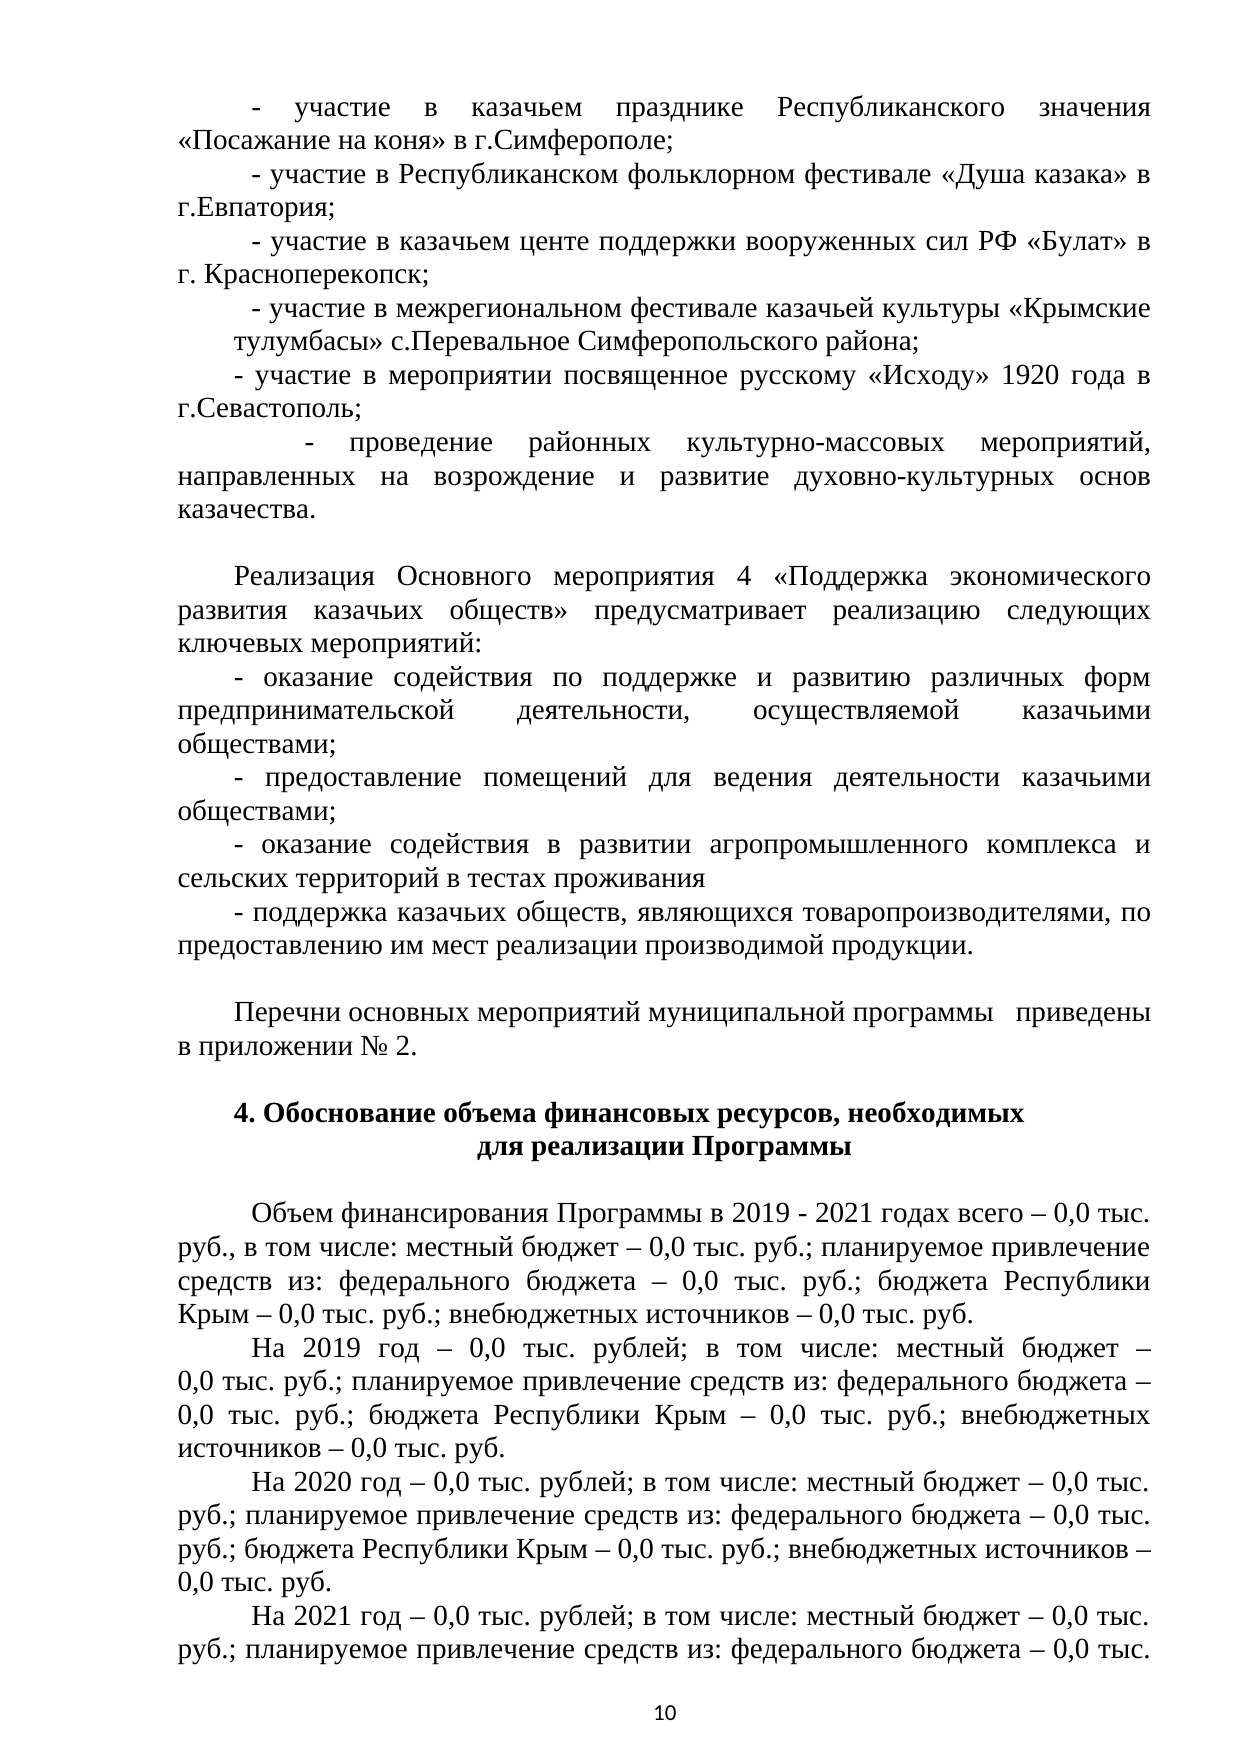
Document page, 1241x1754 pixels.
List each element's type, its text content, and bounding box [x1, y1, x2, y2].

text - предоставление помещений для ведения деятельности казачьими обществами; [177, 759, 1152, 827]
text - участие в казачьем центе поддержки вооруженных сил РФ «Булат» в г. Красноперекопск; [177, 223, 1152, 290]
text для реализации Программы [177, 1128, 1152, 1162]
text Реализация Основного мероприятия 4 «Поддержка экономического развития казачьих обществ» предусматривает реализацию следующих ключевых мероприятий: [177, 558, 1152, 659]
text На 2020 год – 0,0 тыс. рублей; в том числе: местный бюджет – 0,0 тыс. руб.; планируемое привлечение средств из: федерального бюджета – 0,0 тыс. руб.; бюджета Республики Крым – 0,0 тыс. руб.; внебюджетных источников – 0,0 тыс. руб. [177, 1464, 1152, 1598]
text - проведение районных культурно-массовых мероприятий, направленных на возрождение и развитие духовно-культурных основ казачества. [177, 424, 1152, 525]
text - участие в межрегиональном фестивале казачьей культуры «Крымские тулумбасы» с.Перевальное Симферопольского района; [233, 290, 1152, 357]
text - поддержка казачьих обществ, являющихся товаропроизводителями, по предоставлению им мест реализации производимой продукции. [177, 894, 1152, 961]
text На 2019 год – 0,0 тыс. рублей; в том числе: местный бюджет – 0,0 тыс. руб.; планируемое привлечение средств из: федерального бюджета – 0,0 тыс. руб.; бюджета Республики Крым – 0,0 тыс. руб.; внебюджетных источников – 0,0 тыс. руб. [177, 1330, 1152, 1464]
text Перечни основных мероприятий муниципальной программы приведены в приложении № 2. [177, 994, 1152, 1061]
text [177, 1598, 1152, 1665]
text - оказание содействия по поддержке и развитию различных форм предпринимательской деятельности, осуществляемой казачьими обществами; [177, 659, 1152, 759]
text 4. Обоснование объема финансовых ресурсов, необходимых [177, 1095, 1152, 1128]
text Объем финансирования Программы в 2019 - 2021 годах всего – 0,0 тыс. руб., в том числе: местный бюджет – 0,0 тыс. руб.; планируемое привлечение средств из: федерального бюджета – 0,0 тыс. руб.; бюджета Республики Крым – 0,0 тыс. руб.; внебюджетных источников – 0,0 тыс. руб. [177, 1196, 1152, 1330]
text - участие в мероприятии посвященное русскому «Исходу» 1920 года в г.Севастополь; [177, 357, 1152, 424]
text - участие в казачьем празднике Республиканского значения «Посажание на коня» в г.Симферополе; [177, 89, 1152, 156]
text - участие в Республиканском фольклорном фестивале «Душа казака» в г.Евпатория; [177, 156, 1152, 223]
text - оказание содействия в развитии агропромышленного комплекса и сельских территорий в тестах проживания [177, 827, 1152, 894]
